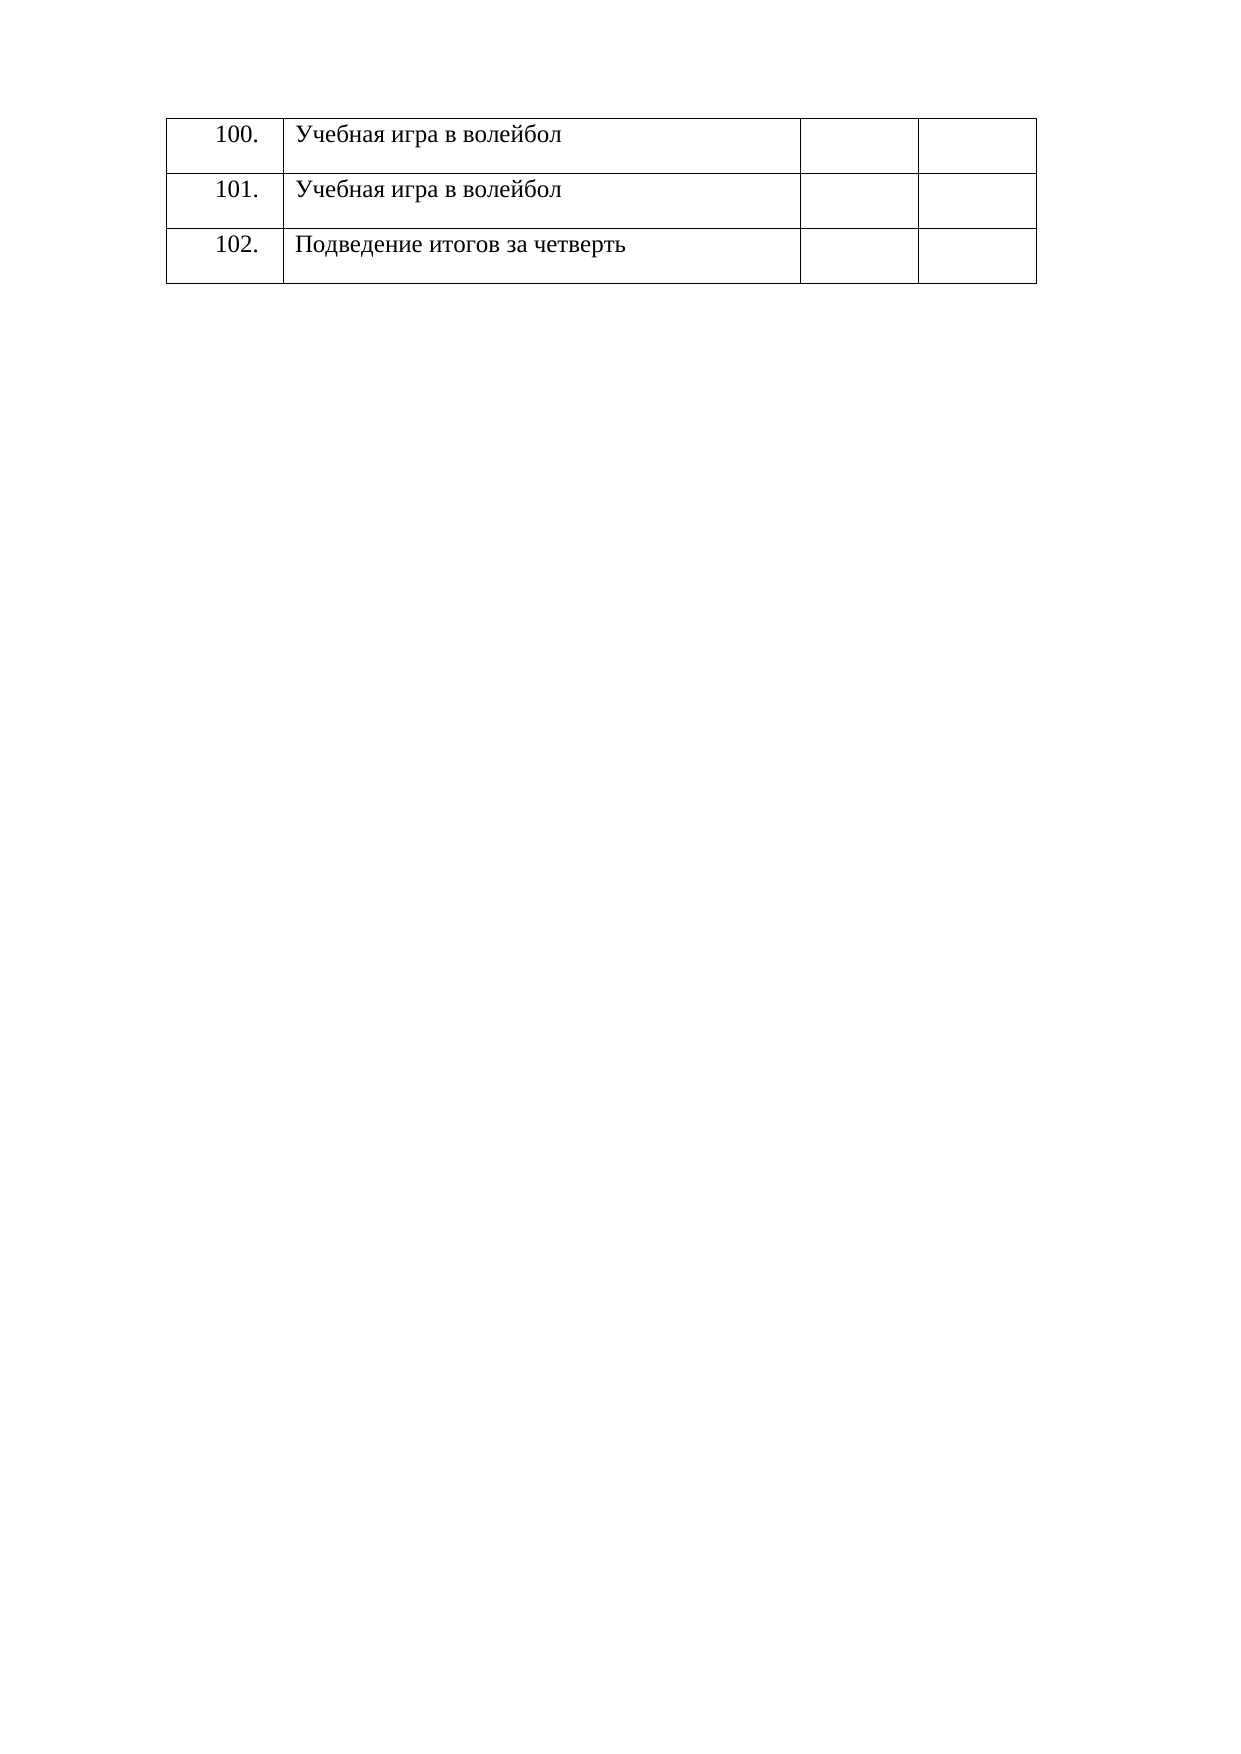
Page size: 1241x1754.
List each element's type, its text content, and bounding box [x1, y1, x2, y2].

table_cell [919, 174, 1036, 228]
table_cell [167, 174, 283, 228]
table_cell [167, 119, 283, 173]
table_cell Учебная игра в волейбол [284, 119, 800, 173]
table_cell [919, 229, 1036, 283]
table_cell Учебная игра в волейбол [284, 174, 800, 228]
table_cell [167, 229, 283, 283]
table_cell [801, 229, 918, 283]
table_cell [919, 119, 1036, 173]
table_cell [801, 119, 918, 173]
table_cell [801, 174, 918, 228]
table_cell Подведение итогов за четверть [284, 229, 800, 283]
